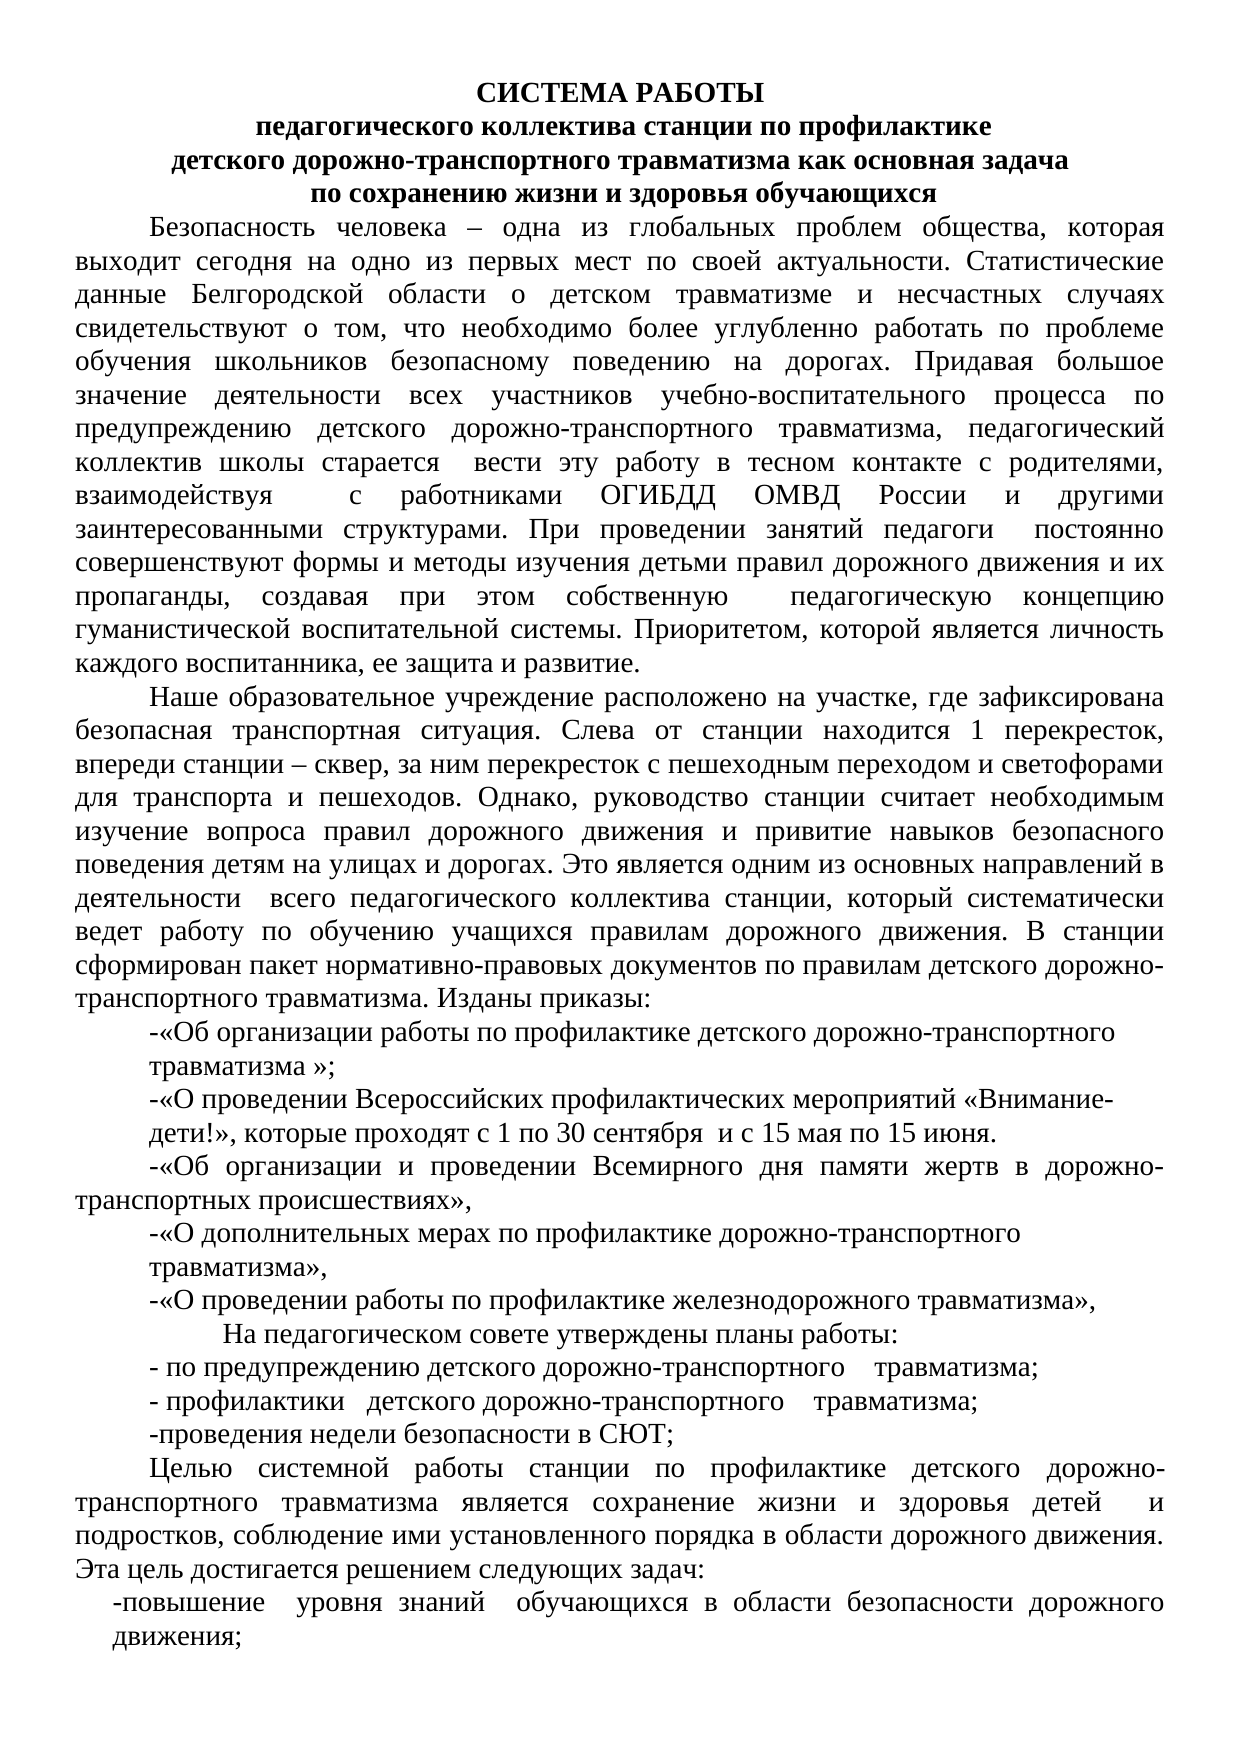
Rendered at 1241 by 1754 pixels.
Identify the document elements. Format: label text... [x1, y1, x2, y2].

text дети!», которые проходят с 1 по 30 сентября и с 15 мая по 15 июня. [75, 1115, 1165, 1148]
text - по предупреждению детского дорожно-транспортного травматизма; [75, 1349, 1165, 1383]
text -«О проведении работы по профилактике железнодорожного травматизма», [75, 1282, 1165, 1316]
text -«Об организации работы по профилактике детского дорожно-транспортного [75, 1014, 1165, 1048]
text травматизма »; [75, 1048, 1165, 1081]
text На педагогическом совете утверждены планы работы: [75, 1316, 1165, 1349]
text детского дорожно-транспортного травматизма как основная задача [75, 142, 1165, 176]
text Безопасность человека – одна из глобальных проблем общества, которая выходит сегодня на одно из первых мест по своей актуальности. Статистические данные Белгородской области о детском травматизме и несчастных случаях свидетельствуют о том, что необходимо более углубленно работать по проблеме обучения школьников безопасному поведению на дорогах. Придавая большое значение деятельности всех участников учебно-воспитательного процесса по предупреждению детского дорожно-транспортного травматизма, педагогический коллектив школы старается вести эту работу в тесном контакте с родителями, взаимодействуя с работниками ОГИБДД ОМВД России и другими заинтересованными структурами. При проведении занятий педагоги постоянно совершенствуют формы и методы изучения детьми правил дорожного движения и их пропаганды, создавая при этом собственную педагогическую концепцию гуманистической воспитательной системы. Приоритетом, которой является личность каждого воспитанника, ее защита и развитие. [75, 209, 1165, 679]
text -«О проведении Всероссийских профилактических мероприятий «Внимание- [75, 1081, 1165, 1115]
text -«Об организации и проведении Всемирного дня памяти жертв в дорожно-транспортных происшествиях», [75, 1148, 1165, 1215]
text педагогического коллектива станции по профилактике [75, 108, 1165, 142]
text по сохранению жизни и здоровья обучающихся [75, 176, 1165, 209]
text травматизма», [75, 1249, 1165, 1282]
text Целью системной работы станции по профилактике детского дорожно-транспортного травматизма является сохранение жизни и здоровья детей и подростков, соблюдение ими установленного порядка в области дорожного движения. Эта цель достигается решением следующих задач: [75, 1450, 1165, 1584]
text Наше образовательное учреждение расположено на участке, где зафиксирована безопасная транспортная ситуация. Слева от станции находится 1 перекресток, впереди станции – сквер, за ним перекресток с пешеходным переходом и светофорами для транспорта и пешеходов. Однако, руководство станции считает необходимым изучение вопроса правил дорожного движения и привитие навыков безопасного поведения детям на улицах и дорогах. Это является одним из основных направлений в деятельности всего педагогического коллектива станции, который систематически ведет работу по обучению учащихся правилам дорожного движения. В станции сформирован пакет нормативно-правовых документов по правилам детского дорожно-транспортного травматизма. Изданы приказы: [75, 679, 1165, 1014]
text - профилактики детского дорожно-транспортного травматизма; [75, 1383, 1165, 1417]
text -проведения недели безопасности в СЮТ; [75, 1417, 1165, 1450]
text СИСТЕМА РАБОТЫ [75, 75, 1165, 108]
text -повышение уровня знаний обучающихся в области безопасности дорожного движения; [112, 1584, 1165, 1651]
text -«О дополнительных мерах по профилактике дорожно-транспортного [75, 1215, 1165, 1249]
